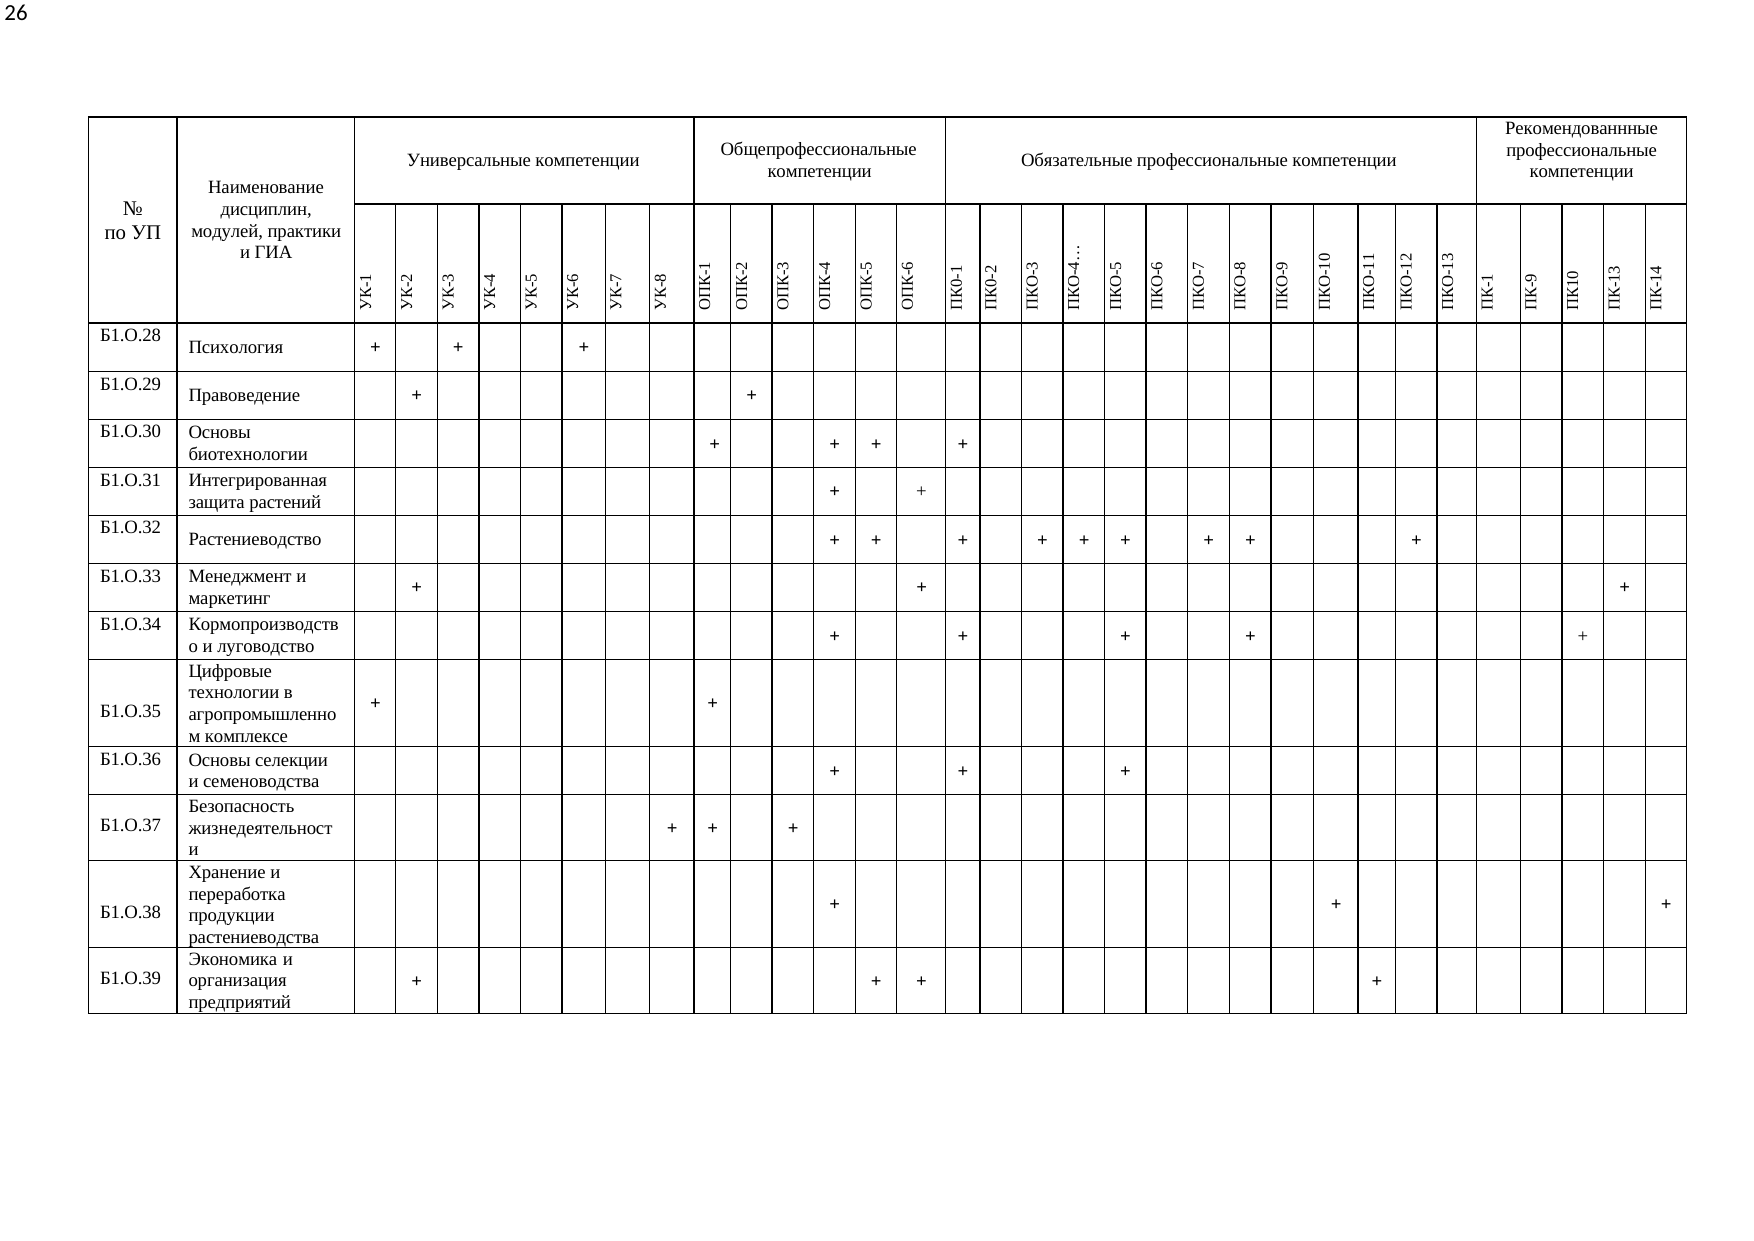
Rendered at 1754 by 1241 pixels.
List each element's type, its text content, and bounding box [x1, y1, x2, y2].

table_cell ПКО-6 [1147, 205, 1187, 322]
table_cell [856, 612, 896, 659]
table_cell [1604, 795, 1645, 860]
table_cell [438, 948, 478, 1013]
table_cell [1314, 468, 1357, 514]
table_cell [1064, 861, 1104, 947]
table_cell + [1188, 516, 1229, 563]
table_cell [606, 420, 649, 467]
table_cell [897, 372, 945, 418]
table_cell [1563, 420, 1603, 467]
table_cell [563, 468, 605, 514]
table_cell [1064, 564, 1104, 611]
table_cell [981, 612, 1021, 659]
table_cell [1105, 468, 1145, 514]
table_cell ПКО-3 [1022, 205, 1062, 322]
table_header Обязательные профессиональные компетенции [946, 118, 1476, 203]
table_cell [731, 516, 771, 563]
table_cell [521, 660, 561, 746]
table_cell [1272, 861, 1313, 947]
table_cell [946, 861, 979, 947]
table_cell [1272, 468, 1313, 514]
table_cell + [1064, 516, 1104, 563]
table_cell ПК0-2 [981, 205, 1021, 322]
table_cell [981, 324, 1021, 371]
table_cell [438, 795, 478, 860]
table_cell [1604, 747, 1645, 794]
table_cell Цифровые технологии в агропромышленно м комплексе [178, 660, 354, 746]
table_cell [1147, 861, 1187, 947]
table_cell [1477, 795, 1520, 860]
table_cell [773, 468, 813, 514]
table_cell Б1.О.32 [89, 516, 176, 563]
table_cell [1105, 660, 1145, 746]
table_cell [521, 948, 561, 1013]
table_cell [438, 516, 478, 563]
table_cell [438, 612, 478, 659]
table_cell [606, 795, 649, 860]
table_cell [1147, 372, 1187, 418]
table_cell [731, 324, 771, 371]
table_cell ПК-9 [1521, 205, 1561, 322]
table_cell [650, 324, 693, 371]
table_cell [1022, 612, 1062, 659]
table_cell [1477, 468, 1520, 514]
table_cell + [1105, 747, 1145, 794]
table_cell [1646, 948, 1686, 1013]
table_cell ОПК-4 [814, 205, 855, 322]
table_cell [1521, 516, 1561, 563]
table_cell [521, 795, 561, 860]
table_cell [1064, 747, 1104, 794]
table_cell [1147, 420, 1187, 467]
table_cell Б1.О.37 [89, 795, 176, 860]
table_cell [606, 861, 649, 947]
table_cell [946, 660, 979, 746]
table_cell [1022, 468, 1062, 514]
table_cell [773, 747, 813, 794]
table_cell [981, 372, 1021, 418]
table_cell [1396, 420, 1436, 467]
table_cell ПКО-13 [1438, 205, 1476, 322]
table_cell [1272, 372, 1313, 418]
table_cell [981, 564, 1021, 611]
table_cell [773, 948, 813, 1013]
table_cell Психология [178, 324, 354, 371]
table_cell [355, 795, 395, 860]
table_cell [1359, 324, 1395, 371]
table_cell [1230, 948, 1270, 1013]
table_cell + [814, 747, 855, 794]
table_cell УК-5 [521, 205, 561, 322]
table_cell [1188, 795, 1229, 860]
table_header Наименование дисциплин, модулей, практики и ГИА [178, 118, 354, 322]
table_cell [897, 747, 945, 794]
table_cell [438, 420, 478, 467]
table_cell [1604, 660, 1645, 746]
table_cell + [814, 420, 855, 467]
table_cell [355, 516, 395, 563]
table_cell [856, 795, 896, 860]
table_cell + [856, 948, 896, 1013]
table_cell + [814, 516, 855, 563]
table_cell [396, 420, 437, 467]
table_cell [1272, 747, 1313, 794]
table_cell [396, 795, 437, 860]
table_cell [1438, 948, 1476, 1013]
table_cell [1230, 660, 1270, 746]
table_cell [1064, 324, 1104, 371]
table_cell [1064, 372, 1104, 418]
table_cell [1314, 612, 1357, 659]
table_cell + [897, 948, 945, 1013]
table_cell [1359, 861, 1395, 947]
table_cell [1438, 420, 1476, 467]
table_cell [1438, 324, 1476, 371]
table_cell [981, 795, 1021, 860]
table_cell [1438, 516, 1476, 563]
table_cell + [856, 420, 896, 467]
table_cell [856, 468, 896, 514]
table_cell [1230, 747, 1270, 794]
table_cell [1521, 420, 1561, 467]
table_cell ОПК-6 [897, 205, 945, 322]
table_cell [1359, 420, 1395, 467]
table_cell + [1022, 516, 1062, 563]
table_cell [521, 747, 561, 794]
table_cell ОПК-1 [695, 205, 730, 322]
table_cell [1396, 564, 1436, 611]
table_cell ПК-1 [1477, 205, 1520, 322]
table_cell Кормопроизводств о и луговодство [178, 612, 354, 659]
table_cell Экономика и организация предприятий [178, 948, 354, 1013]
table_cell [355, 948, 395, 1013]
table_cell [856, 564, 896, 611]
table_cell Б1.О.35 [89, 660, 176, 746]
table_cell + [773, 795, 813, 860]
table_cell [1396, 795, 1436, 860]
table_cell [1477, 660, 1520, 746]
table_cell + [563, 324, 605, 371]
table_cell [1604, 861, 1645, 947]
table_cell Б1.О.28 [89, 324, 176, 371]
table_cell [695, 516, 730, 563]
table_cell [396, 612, 437, 659]
table_cell [731, 948, 771, 1013]
table_cell + [1604, 564, 1645, 611]
table_cell [897, 324, 945, 371]
table_cell ПК0-1 [946, 205, 979, 322]
table_cell + [396, 948, 437, 1013]
table_cell [1359, 747, 1395, 794]
table_cell [856, 660, 896, 746]
table_cell [1147, 612, 1187, 659]
table_cell [1563, 468, 1603, 514]
table_cell [606, 612, 649, 659]
table_cell + [1646, 861, 1686, 947]
table_cell [1438, 861, 1476, 947]
table_cell [1147, 324, 1187, 371]
table_cell [606, 516, 649, 563]
table_cell [1604, 324, 1645, 371]
table_cell [521, 564, 561, 611]
table_cell [695, 747, 730, 794]
table_cell [480, 372, 520, 418]
table_cell [1477, 747, 1520, 794]
table_cell ПК-14 [1646, 205, 1686, 322]
table_cell [1314, 660, 1357, 746]
table_cell [1147, 795, 1187, 860]
table_cell [521, 612, 561, 659]
table_cell [814, 324, 855, 371]
table_cell [480, 612, 520, 659]
table_cell [981, 861, 1021, 947]
table_cell [606, 660, 649, 746]
table_cell [1563, 948, 1603, 1013]
table_header Рекомендованнные профессиональные компетенции [1477, 118, 1686, 203]
table_cell [438, 468, 478, 514]
table_cell [1188, 324, 1229, 371]
table_cell [1477, 324, 1520, 371]
table_cell + [695, 795, 730, 860]
table_cell [695, 372, 730, 418]
table_cell Б1.О.33 [89, 564, 176, 611]
table_cell [1359, 564, 1395, 611]
table_cell [1314, 795, 1357, 860]
table_cell [480, 795, 520, 860]
table_cell [1147, 564, 1187, 611]
table_cell [695, 948, 730, 1013]
table_cell [1230, 861, 1270, 947]
table_cell УК-4 [480, 205, 520, 322]
table_cell [650, 420, 693, 467]
table_cell [1604, 516, 1645, 563]
table_cell [773, 372, 813, 418]
table_cell [897, 420, 945, 467]
table_cell [731, 861, 771, 947]
table_cell + [438, 324, 478, 371]
table_cell [1604, 372, 1645, 418]
table_cell [563, 660, 605, 746]
table_cell [981, 468, 1021, 514]
table_cell Б1.О.38 [89, 861, 176, 947]
table_cell [897, 861, 945, 947]
table_cell [856, 324, 896, 371]
table_cell [981, 420, 1021, 467]
table_cell Б1.О.30 [89, 420, 176, 467]
table_cell [731, 660, 771, 746]
table_cell ОПК-2 [731, 205, 771, 322]
table_cell [1188, 372, 1229, 418]
table_cell [1396, 468, 1436, 514]
table_cell [396, 861, 437, 947]
table_cell УК-1 [355, 205, 395, 322]
table_cell [1604, 420, 1645, 467]
table_cell [1438, 747, 1476, 794]
table_cell [731, 468, 771, 514]
table_cell [1272, 948, 1313, 1013]
table_cell [1646, 468, 1686, 514]
table_cell [1521, 795, 1561, 860]
table_cell [814, 795, 855, 860]
table_cell [773, 612, 813, 659]
table_cell [355, 372, 395, 418]
table_cell [1604, 612, 1645, 659]
table_cell [1064, 795, 1104, 860]
table_cell + [1230, 516, 1270, 563]
table_cell ПКО-7 [1188, 205, 1229, 322]
table_cell [1272, 564, 1313, 611]
table_cell [1563, 861, 1603, 947]
table_cell [1188, 747, 1229, 794]
table_cell [1147, 948, 1187, 1013]
table_cell ОПК-3 [773, 205, 813, 322]
table_cell [1064, 612, 1104, 659]
table_cell [1521, 468, 1561, 514]
table_cell [650, 564, 693, 611]
table_cell [946, 948, 979, 1013]
table_cell [1438, 372, 1476, 418]
table_cell [856, 747, 896, 794]
table_cell Интегрированная защита растений [178, 468, 354, 514]
table_cell [814, 660, 855, 746]
table_cell [1521, 948, 1561, 1013]
table_cell УК-7 [606, 205, 649, 322]
table_cell [1147, 747, 1187, 794]
table_cell [1022, 660, 1062, 746]
table_cell [1022, 420, 1062, 467]
table_cell [773, 660, 813, 746]
table_cell Основы биотехнологии [178, 420, 354, 467]
table_cell [1396, 861, 1436, 947]
table_cell [1646, 324, 1686, 371]
table_cell [1188, 468, 1229, 514]
table_cell Растениеводство [178, 516, 354, 563]
table_cell [814, 372, 855, 418]
table_cell [946, 795, 979, 860]
table_cell + [1396, 516, 1436, 563]
table_cell + [946, 420, 979, 467]
table_cell [650, 861, 693, 947]
table_cell [396, 324, 437, 371]
table_cell УК-2 [396, 205, 437, 322]
table_cell [606, 324, 649, 371]
table_cell [480, 516, 520, 563]
table_cell ПКО-9 [1272, 205, 1313, 322]
table_cell [1230, 324, 1270, 371]
table_cell [1022, 324, 1062, 371]
table_cell [1563, 324, 1603, 371]
table_cell [856, 861, 896, 947]
table_cell [1272, 324, 1313, 371]
table_cell + [396, 372, 437, 418]
table_cell + [814, 468, 855, 514]
table_cell [1230, 468, 1270, 514]
table_cell [1230, 420, 1270, 467]
table_cell [606, 948, 649, 1013]
table_cell [521, 372, 561, 418]
table_cell Б1.О.29 [89, 372, 176, 418]
table_cell УК-8 [650, 205, 693, 322]
table_cell [856, 372, 896, 418]
table_cell [480, 324, 520, 371]
table_cell [521, 861, 561, 947]
table_cell [650, 468, 693, 514]
table_cell [946, 564, 979, 611]
table_cell [897, 516, 945, 563]
table_cell [1521, 660, 1561, 746]
table_cell [396, 660, 437, 746]
table_cell [521, 420, 561, 467]
table_cell [438, 747, 478, 794]
table_cell [1147, 468, 1187, 514]
table_cell [606, 372, 649, 418]
table_cell [1646, 372, 1686, 418]
table_cell [1064, 420, 1104, 467]
table_cell [1438, 612, 1476, 659]
table_cell [946, 324, 979, 371]
table_cell [606, 468, 649, 514]
table_cell [1477, 372, 1520, 418]
table_cell [731, 564, 771, 611]
table_cell [1105, 324, 1145, 371]
table_cell УК-3 [438, 205, 478, 322]
table_cell [1396, 372, 1436, 418]
table_cell [1477, 516, 1520, 563]
table_cell Правоведение [178, 372, 354, 418]
table_cell [1477, 948, 1520, 1013]
table_cell [1438, 660, 1476, 746]
table_cell [1359, 468, 1395, 514]
table_cell Б1.О.36 [89, 747, 176, 794]
table_cell [1563, 747, 1603, 794]
table_cell [1022, 564, 1062, 611]
table_cell [1022, 861, 1062, 947]
table_cell + [1105, 612, 1145, 659]
table_cell [480, 861, 520, 947]
table_cell [1188, 612, 1229, 659]
table_cell [480, 420, 520, 467]
table_cell Хранение и переработка продукции растениеводства [178, 861, 354, 947]
table_cell [1230, 372, 1270, 418]
table_cell ПКО-12 [1396, 205, 1436, 322]
table_cell [1521, 612, 1561, 659]
table_cell [563, 420, 605, 467]
table_cell [650, 372, 693, 418]
table_cell [897, 795, 945, 860]
table_cell [1396, 612, 1436, 659]
table_cell [355, 420, 395, 467]
table_cell [1105, 372, 1145, 418]
table_cell [1438, 468, 1476, 514]
table_cell + [1314, 861, 1357, 947]
table_cell [1314, 372, 1357, 418]
table_cell + [814, 861, 855, 947]
table_cell + [946, 516, 979, 563]
table_cell [563, 372, 605, 418]
table_cell [773, 324, 813, 371]
table_cell [814, 948, 855, 1013]
table_cell [355, 861, 395, 947]
table_cell [1147, 516, 1187, 563]
table_cell [1230, 795, 1270, 860]
table_cell [946, 468, 979, 514]
table_cell [521, 468, 561, 514]
table_cell [1563, 564, 1603, 611]
table_cell [1563, 660, 1603, 746]
table_cell [1646, 516, 1686, 563]
table_cell [1188, 660, 1229, 746]
table_cell [1105, 420, 1145, 467]
table_cell ПКО-5 [1105, 205, 1145, 322]
table_cell [1563, 372, 1603, 418]
table_cell [1022, 795, 1062, 860]
table_cell + [1563, 612, 1603, 659]
table_cell [1646, 795, 1686, 860]
table_cell [1314, 747, 1357, 794]
table_cell [1359, 516, 1395, 563]
table_cell [1105, 795, 1145, 860]
table_cell + [946, 612, 979, 659]
table_cell [773, 564, 813, 611]
table_cell [1314, 948, 1357, 1013]
table_cell [563, 861, 605, 947]
table_cell [814, 564, 855, 611]
table_cell ОПК-5 [856, 205, 896, 322]
table_cell [606, 747, 649, 794]
table_cell [438, 660, 478, 746]
table_cell [1563, 795, 1603, 860]
table_cell [355, 747, 395, 794]
table_cell [650, 516, 693, 563]
table_cell УК-6 [563, 205, 605, 322]
table_cell + [695, 420, 730, 467]
table_cell [731, 747, 771, 794]
table_cell ПКО-8 [1230, 205, 1270, 322]
table_cell [1022, 372, 1062, 418]
table_cell [480, 468, 520, 514]
table_cell ПК-13 [1604, 205, 1645, 322]
table_cell [1188, 420, 1229, 467]
table_cell [1563, 516, 1603, 563]
table_cell + [650, 795, 693, 860]
table_cell [1521, 861, 1561, 947]
table_cell [1188, 564, 1229, 611]
table_cell [438, 372, 478, 418]
table_cell [1646, 564, 1686, 611]
table_cell [1604, 468, 1645, 514]
table_cell [438, 861, 478, 947]
table_cell [1396, 747, 1436, 794]
table_cell [1604, 948, 1645, 1013]
table_cell [773, 861, 813, 947]
table_header Универсальные компетенции [355, 118, 693, 203]
table_cell [1396, 324, 1436, 371]
table_cell [650, 660, 693, 746]
table_cell [695, 612, 730, 659]
table_cell [695, 564, 730, 611]
table_cell + [814, 612, 855, 659]
table_cell [1396, 948, 1436, 1013]
table_cell [1272, 612, 1313, 659]
table_cell [773, 420, 813, 467]
table_cell [1396, 660, 1436, 746]
table_cell [563, 612, 605, 659]
table_cell [563, 564, 605, 611]
table_cell + [355, 324, 395, 371]
table_cell [1064, 468, 1104, 514]
table_cell [396, 516, 437, 563]
table_cell [1272, 516, 1313, 563]
table_cell [1188, 948, 1229, 1013]
table_cell [1105, 564, 1145, 611]
table_cell ПКО-10 [1314, 205, 1357, 322]
table_cell [1105, 948, 1145, 1013]
table_cell Основы селекции и семеноводства [178, 747, 354, 794]
table_cell [731, 420, 771, 467]
table_cell + [897, 468, 945, 514]
table_cell Б1.О.39 [89, 948, 176, 1013]
table_cell [1188, 861, 1229, 947]
table_cell [563, 948, 605, 1013]
table_cell [480, 948, 520, 1013]
table_cell [1022, 747, 1062, 794]
table_cell [650, 948, 693, 1013]
table_cell [563, 747, 605, 794]
table_cell [1105, 861, 1145, 947]
table_cell + [1105, 516, 1145, 563]
table_cell [695, 468, 730, 514]
table_cell [1064, 948, 1104, 1013]
table_cell [1272, 420, 1313, 467]
table_cell [1438, 564, 1476, 611]
table_cell [1521, 324, 1561, 371]
table_cell [897, 612, 945, 659]
table_cell [1521, 564, 1561, 611]
table_cell [1064, 660, 1104, 746]
table_cell [1272, 795, 1313, 860]
table_cell [355, 564, 395, 611]
table_cell [650, 612, 693, 659]
table_cell [981, 948, 1021, 1013]
table_cell [981, 516, 1021, 563]
table_cell + [355, 660, 395, 746]
table_cell [355, 612, 395, 659]
table_cell [1359, 660, 1395, 746]
table_cell [1477, 564, 1520, 611]
table_cell [1477, 420, 1520, 467]
table_cell + [897, 564, 945, 611]
table_cell [1521, 747, 1561, 794]
table_cell [1314, 420, 1357, 467]
table_cell [1314, 516, 1357, 563]
table_cell [480, 747, 520, 794]
table_cell [1477, 612, 1520, 659]
table_cell [981, 747, 1021, 794]
table_cell [521, 324, 561, 371]
table_cell ПКО-4… [1064, 205, 1104, 322]
table_cell Б1.О.34 [89, 612, 176, 659]
table_cell [695, 324, 730, 371]
table_cell [1359, 612, 1395, 659]
table_cell [981, 660, 1021, 746]
table_cell [946, 372, 979, 418]
table_cell [650, 747, 693, 794]
table_cell [563, 516, 605, 563]
table_cell + [396, 564, 437, 611]
table_cell [1147, 660, 1187, 746]
table_cell [563, 795, 605, 860]
table_cell [897, 660, 945, 746]
table_cell [396, 468, 437, 514]
table_cell [606, 564, 649, 611]
table_cell [396, 747, 437, 794]
table_cell + [695, 660, 730, 746]
table_cell [1646, 612, 1686, 659]
table_cell [1272, 660, 1313, 746]
table_cell + [1230, 612, 1270, 659]
table_header № по УП [89, 118, 176, 322]
table_cell [1230, 564, 1270, 611]
table_cell [731, 612, 771, 659]
table_header Общепрофессиональные компетенции [695, 118, 945, 203]
table_cell [1359, 372, 1395, 418]
table_cell + [856, 516, 896, 563]
table_cell [731, 795, 771, 860]
table_cell [1314, 564, 1357, 611]
table_cell [1438, 795, 1476, 860]
table_cell [1477, 861, 1520, 947]
table_cell Менеджмент и маркетинг [178, 564, 354, 611]
table_cell [1022, 948, 1062, 1013]
table_cell [1646, 747, 1686, 794]
table_cell [1521, 372, 1561, 418]
table_cell [438, 564, 478, 611]
table_cell [695, 861, 730, 947]
table_cell [1646, 660, 1686, 746]
table_cell ПКО-11 [1359, 205, 1395, 322]
table_cell + [946, 747, 979, 794]
table_cell [480, 564, 520, 611]
table_cell + [1359, 948, 1395, 1013]
table_cell [1646, 420, 1686, 467]
table_cell [355, 468, 395, 514]
table_cell [521, 516, 561, 563]
table_cell [773, 516, 813, 563]
table_cell Безопасность жизнедеятельност и [178, 795, 354, 860]
table_cell ПК10 [1563, 205, 1603, 322]
table_cell Б1.О.31 [89, 468, 176, 514]
table_cell + [731, 372, 771, 418]
table_cell [1359, 795, 1395, 860]
table_cell [480, 660, 520, 746]
table_cell [1314, 324, 1357, 371]
